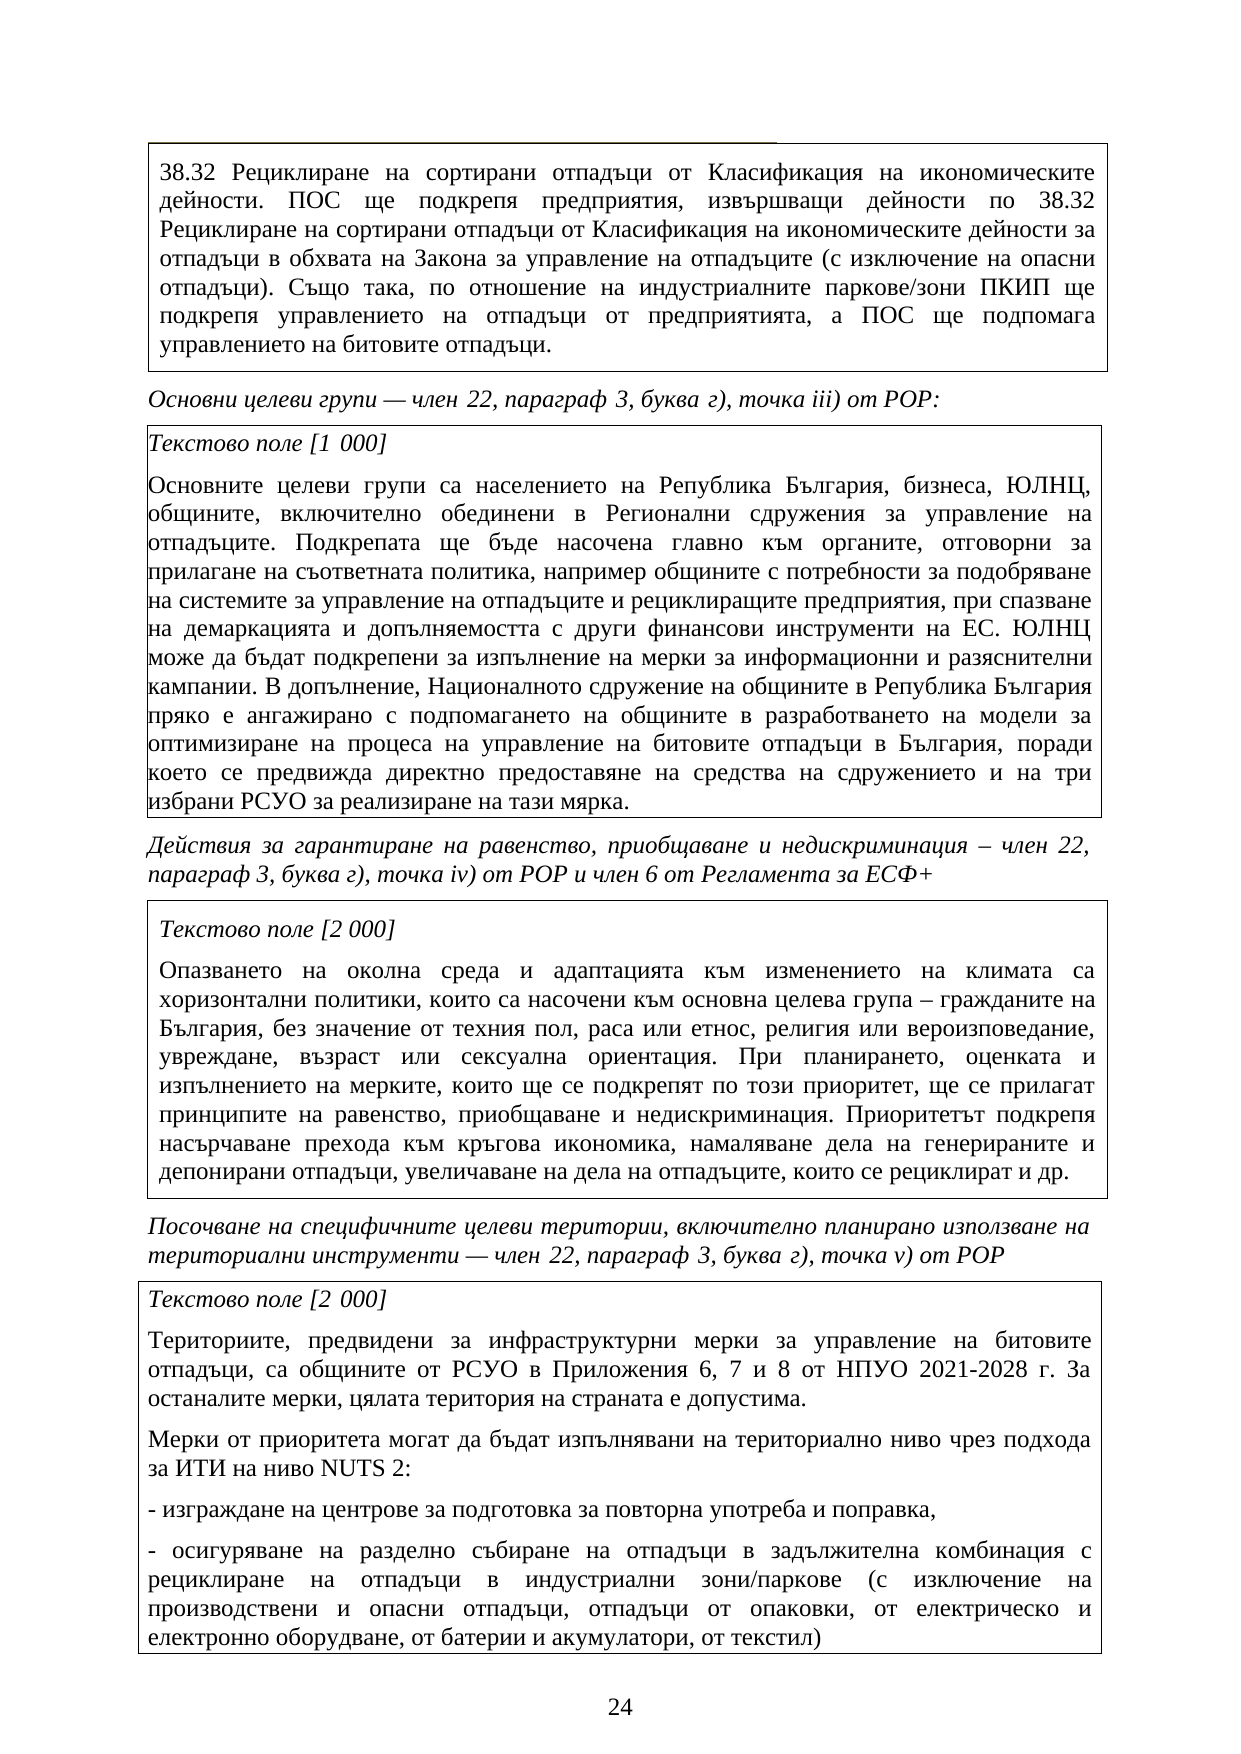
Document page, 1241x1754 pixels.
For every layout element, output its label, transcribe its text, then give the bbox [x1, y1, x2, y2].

text - осигуряване на разделно събиране на отпадъци в задължителна комбинация с рециклиране на отпадъци в индустриални зони/паркове (с изключение на производствени и опасни отпадъци, отпадъци от опаковки, от електрическо и електронно оборудване, от батерии и акумулатори, от текстил) [139, 1532, 1101, 1653]
text - изграждане на центрове за подготовка за повторна употреба и поправка, [139, 1491, 1101, 1523]
table_header Текстово поле [2 000] Опазването на околна среда и адаптацията към изменението на климата са хоризонтални политики, които са насочени към основна целева група – гражданите на България, без значение от техния пол, раса или етнос, религия или вероизповедание, увреждане, възраст или сексуална ориентация. При планирането, оценката и изпълнението на мерките, които ще се подкрепят по този приоритет, ще се прилагат принципите на равенство, приобщаване и недискриминация. Приоритетът подкрепя насърчаване прехода към кръгова икономика, намаляване дела на генерираните и депонирани отпадъци, увеличаване на дела на отпадъците, които се рециклират и др. [148, 901, 1107, 1198]
text Основни целеви групи — член 22, параграф 3, буква г), точка iii) от РОР: [148, 384, 1093, 413]
text Текстово поле [2 000] [139, 1282, 1101, 1313]
text Мерки от приоритета могат да бъдат изпълнявани на териториално ниво чрез подхода за ИТИ на ниво NUTS 2: [139, 1421, 1101, 1482]
text Действия за гарантиране на равенство, приобщаване и недискриминация – член 22, параграф 3, буква г), точка iv) от РОР и член 6 от Регламента за ЕСФ+ [148, 830, 1093, 888]
text Текстово поле [1 000] [148, 426, 1101, 457]
text Основните целеви групи са населението на Република България, бизнеса, ЮЛНЦ, общините, включително обединени в Регионални сдружения за управление на отпадъците. Подкрепата ще бъде насочена главно към органите, отговорни за прилагане на съответната политика, например общините с потребности за подобряване на системите за управление на отпадъците и рециклиращите предприятия, при спазване на демаркацията и допълняемостта с други финансови инструменти на ЕС. ЮЛНЦ може да бъдат подкрепени за изпълнение на мерки за информационни и разяснителни кампании. В допълнение, Националното сдружение на общините в Република България пряко е ангажирано с подпомагането на общините в разработването на модели за оптимизиране на процеса на управление на битовите отпадъци в България, поради което се предвижда директно предоставяне на средства на сдружението и на три избрани РСУО за реализиране на тази мярка. [148, 467, 1101, 817]
text Териториите, предвидени за инфраструктурни мерки за управление на битовите отпадъци, са общините от РСУО в Приложения 6, 7 и 8 от НПУО 2021-2028 г. За останалите мерки, цялата територия на страната е допустима. [139, 1322, 1101, 1412]
text Посочване на специфичните целеви територии, включително планирано използване на териториални инструменти — член 22, параграф 3, буква г), точка v) от РОР [148, 1211, 1093, 1269]
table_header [149, 144, 1107, 371]
